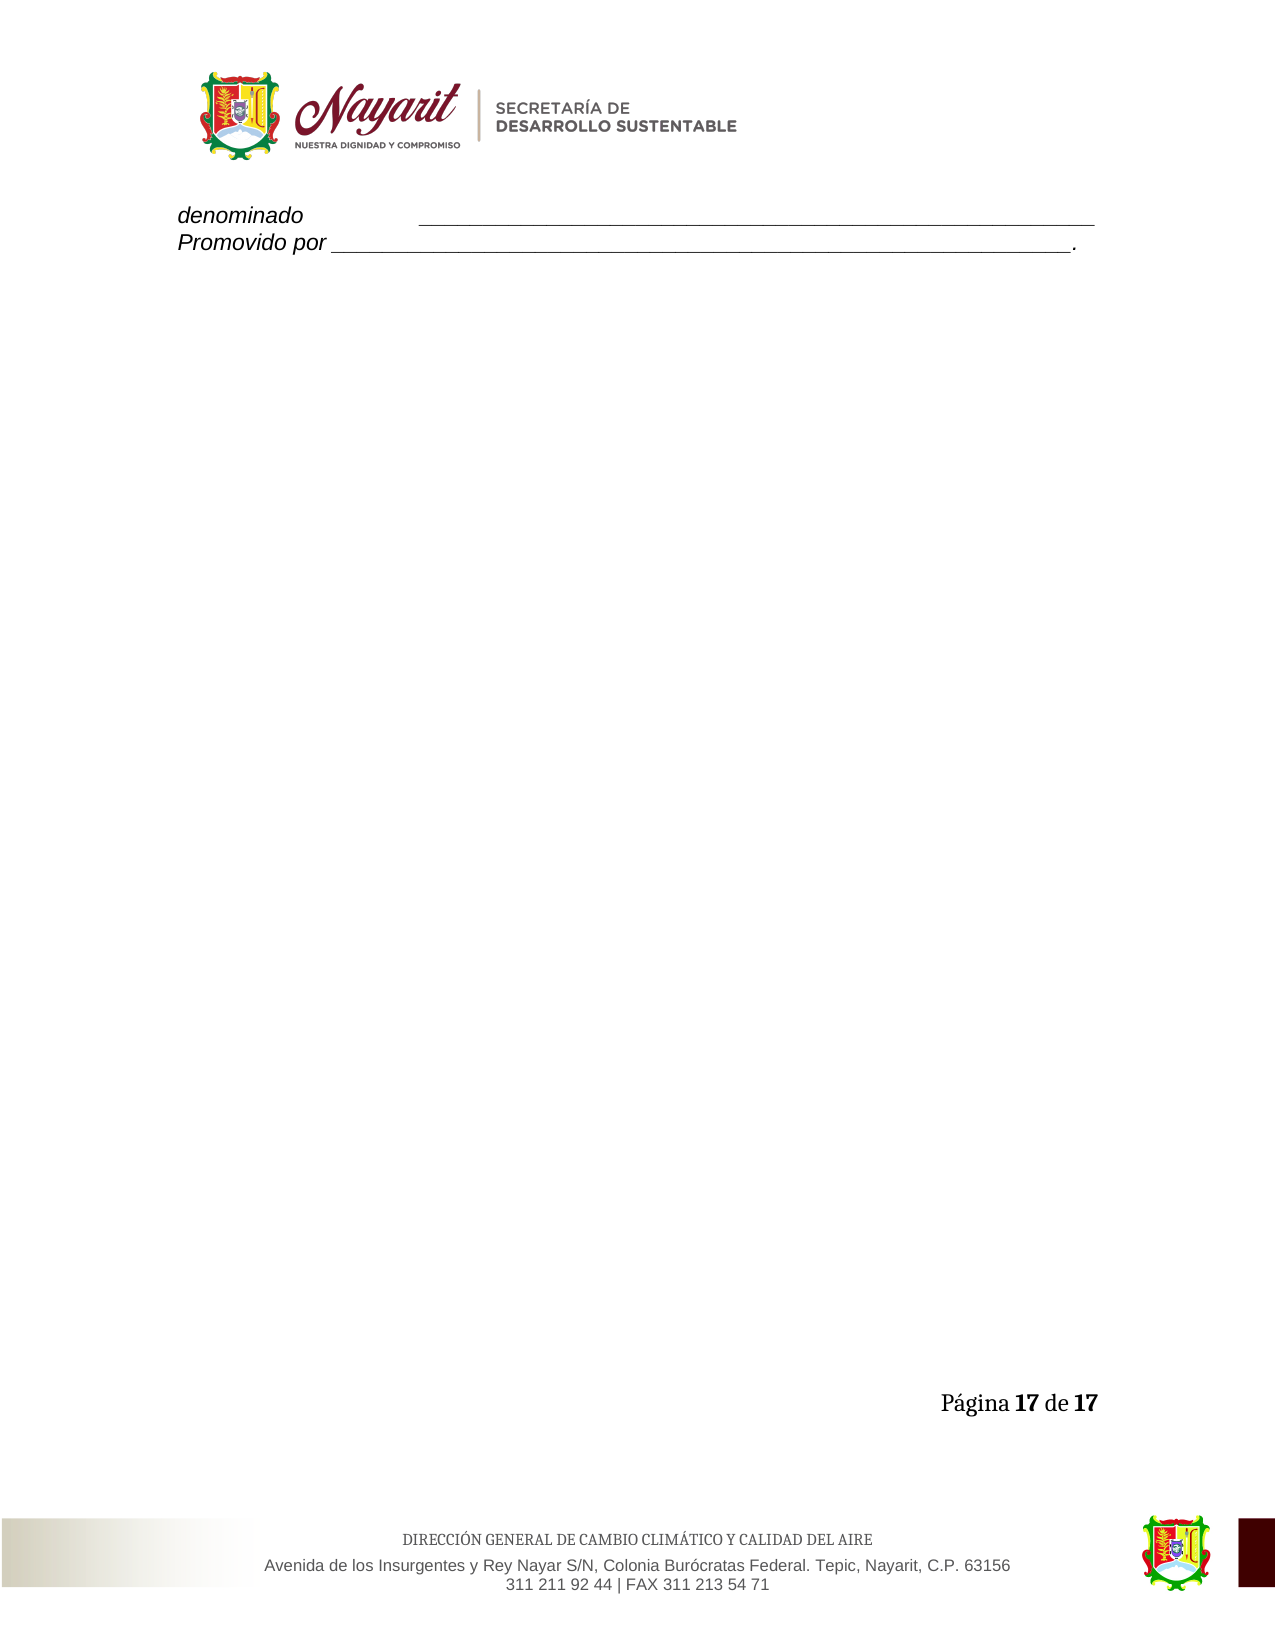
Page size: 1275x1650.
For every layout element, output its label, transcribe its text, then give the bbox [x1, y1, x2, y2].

picture [1, 1378, 1275, 1650]
picture [177, 58, 761, 174]
